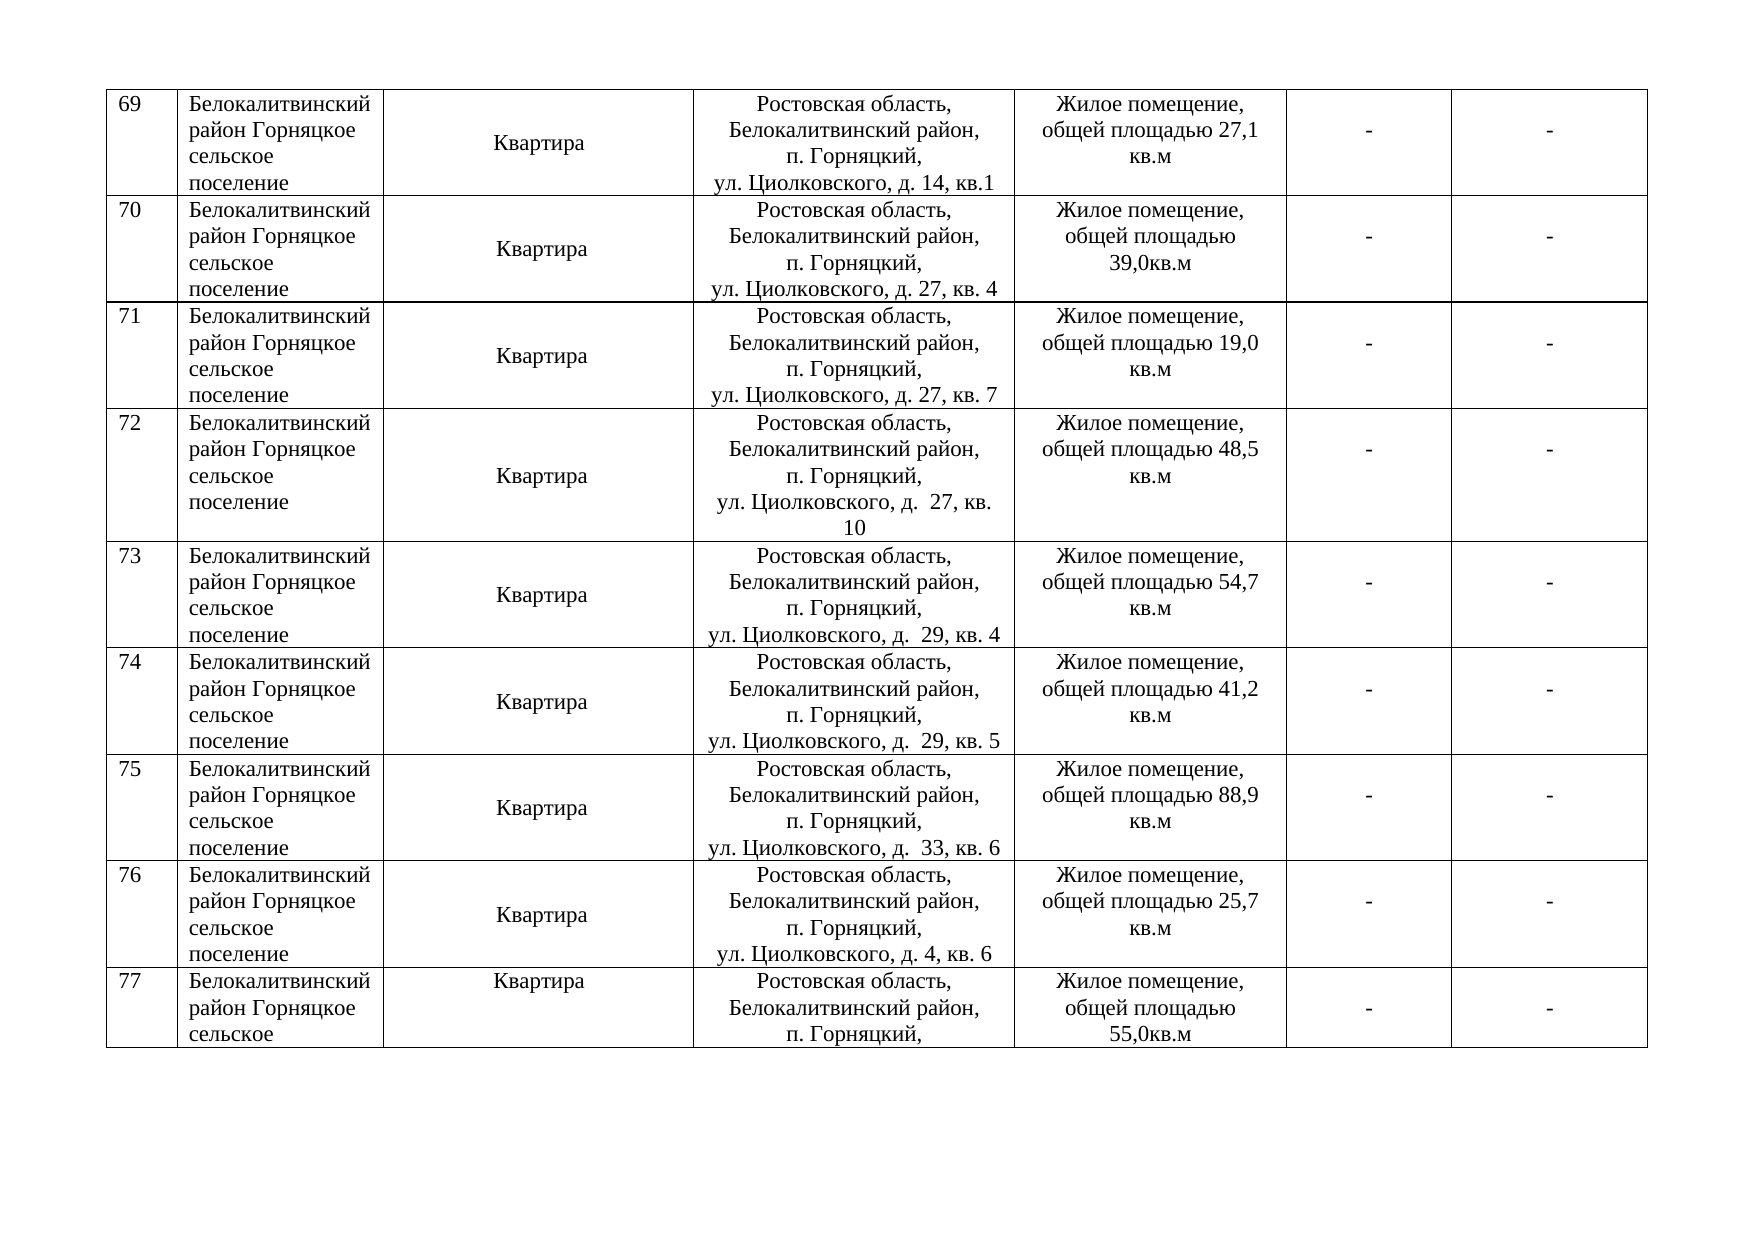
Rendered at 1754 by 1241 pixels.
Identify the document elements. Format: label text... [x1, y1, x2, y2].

table_cell - [1287, 409, 1451, 541]
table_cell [178, 968, 383, 1047]
table_cell Квартира [384, 542, 693, 647]
table_cell Жилое помещение, общей площадью 54,7 кв.м [1015, 542, 1286, 647]
table_cell Квартира [384, 861, 693, 967]
table_cell 70 [107, 196, 177, 301]
table_cell Квартира [384, 90, 693, 195]
table_cell Жилое помещение, общей площадью 27,1 кв.м [1015, 90, 1286, 195]
table_cell Ростовская область, Белокалитвинский район, п. Горняцкий, ул. Циолковского, д. 29, кв. 5 [694, 648, 1014, 754]
table_cell Белокалитвинский район Горняцкое сельское поселение [178, 303, 383, 408]
table_cell - [1287, 861, 1451, 967]
table_cell - [1452, 196, 1647, 301]
table_cell Ростовская область, Белокалитвинский район, п. Горняцкий, ул. Циолковского, д. 14, кв.1 [694, 90, 1014, 195]
table_cell Ростовская область, Белокалитвинский район, п. Горняцкий, ул. Циолковского, д. 33, кв. 6 [694, 755, 1014, 860]
table_cell Жилое помещение, общей площадью 39,0кв.м [1015, 196, 1286, 301]
table_cell Ростовская область, Белокалитвинский район, п. Горняцкий, ул. Циолковского, д. 27, кв. 4 [694, 196, 1014, 301]
table_cell 71 [107, 303, 177, 408]
table_cell Белокалитвинский район Горняцкое сельское поселение [178, 409, 383, 541]
table_cell - [1452, 542, 1647, 647]
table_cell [178, 90, 383, 195]
table_cell - [1287, 648, 1451, 754]
table_cell - [1287, 755, 1451, 860]
table_cell Квартира [384, 648, 693, 754]
table_cell Жилое помещение, общей площадью 41,2 кв.м [1015, 648, 1286, 754]
table_cell 74 [107, 648, 177, 754]
table_cell - [1287, 303, 1451, 408]
table_cell Квартира [384, 755, 693, 860]
table_cell - [1287, 968, 1451, 1047]
table_cell Жилое помещение, общей площадью 19,0 кв.м [1015, 303, 1286, 408]
table_cell - [1452, 755, 1647, 860]
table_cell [694, 968, 1014, 1047]
table_cell Жилое помещение, общей площадью 48,5 кв.м [1015, 409, 1286, 541]
table_cell Белокалитвинский район Горняцкое сельское поселение [178, 755, 383, 860]
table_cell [1015, 968, 1286, 1047]
table_cell Жилое помещение, общей площадью 88,9 кв.м [1015, 755, 1286, 860]
table_cell - [1452, 861, 1647, 967]
table_cell Ростовская область, Белокалитвинский район, п. Горняцкий, ул. Циолковского, д. 27, кв. 7 [694, 303, 1014, 408]
table_cell Квартира [384, 409, 693, 541]
table_cell - [1452, 648, 1647, 754]
table_cell Квартира [384, 303, 693, 408]
table_cell - [1287, 196, 1451, 301]
table_cell Белокалитвинский район Горняцкое сельское поселение [178, 648, 383, 754]
table_cell 73 [107, 542, 177, 647]
table_cell - [1452, 409, 1647, 541]
table_cell Белокалитвинский район Горняцкое сельское поселение [178, 196, 383, 301]
table_cell 76 [107, 861, 177, 967]
table_cell - [1452, 968, 1647, 1047]
table_cell Ростовская область, Белокалитвинский район, п. Горняцкий, ул. Циолковского, д. 27, кв. 10 [694, 409, 1014, 541]
table_cell 72 [107, 409, 177, 541]
table_cell - [1452, 303, 1647, 408]
table_cell - [1287, 542, 1451, 647]
table_cell 77 [107, 968, 177, 1047]
table_cell Ростовская область, Белокалитвинский район, п. Горняцкий, ул. Циолковского, д. 29, кв. 4 [694, 542, 1014, 647]
table_cell - [1287, 90, 1451, 195]
table_cell Квартира [384, 968, 693, 1047]
table_cell - [1452, 90, 1647, 195]
table_cell Ростовская область, Белокалитвинский район, п. Горняцкий, ул. Циолковского, д. 4, кв. 6 [694, 861, 1014, 967]
table_cell 75 [107, 755, 177, 860]
table_cell Квартира [384, 196, 693, 301]
table_cell 69 [107, 90, 177, 195]
table_cell Белокалитвинский район Горняцкое сельское поселение [178, 861, 383, 967]
table_cell Жилое помещение, общей площадью 25,7 кв.м [1015, 861, 1286, 967]
table_cell Белокалитвинский район Горняцкое сельское поселение [178, 542, 383, 647]
